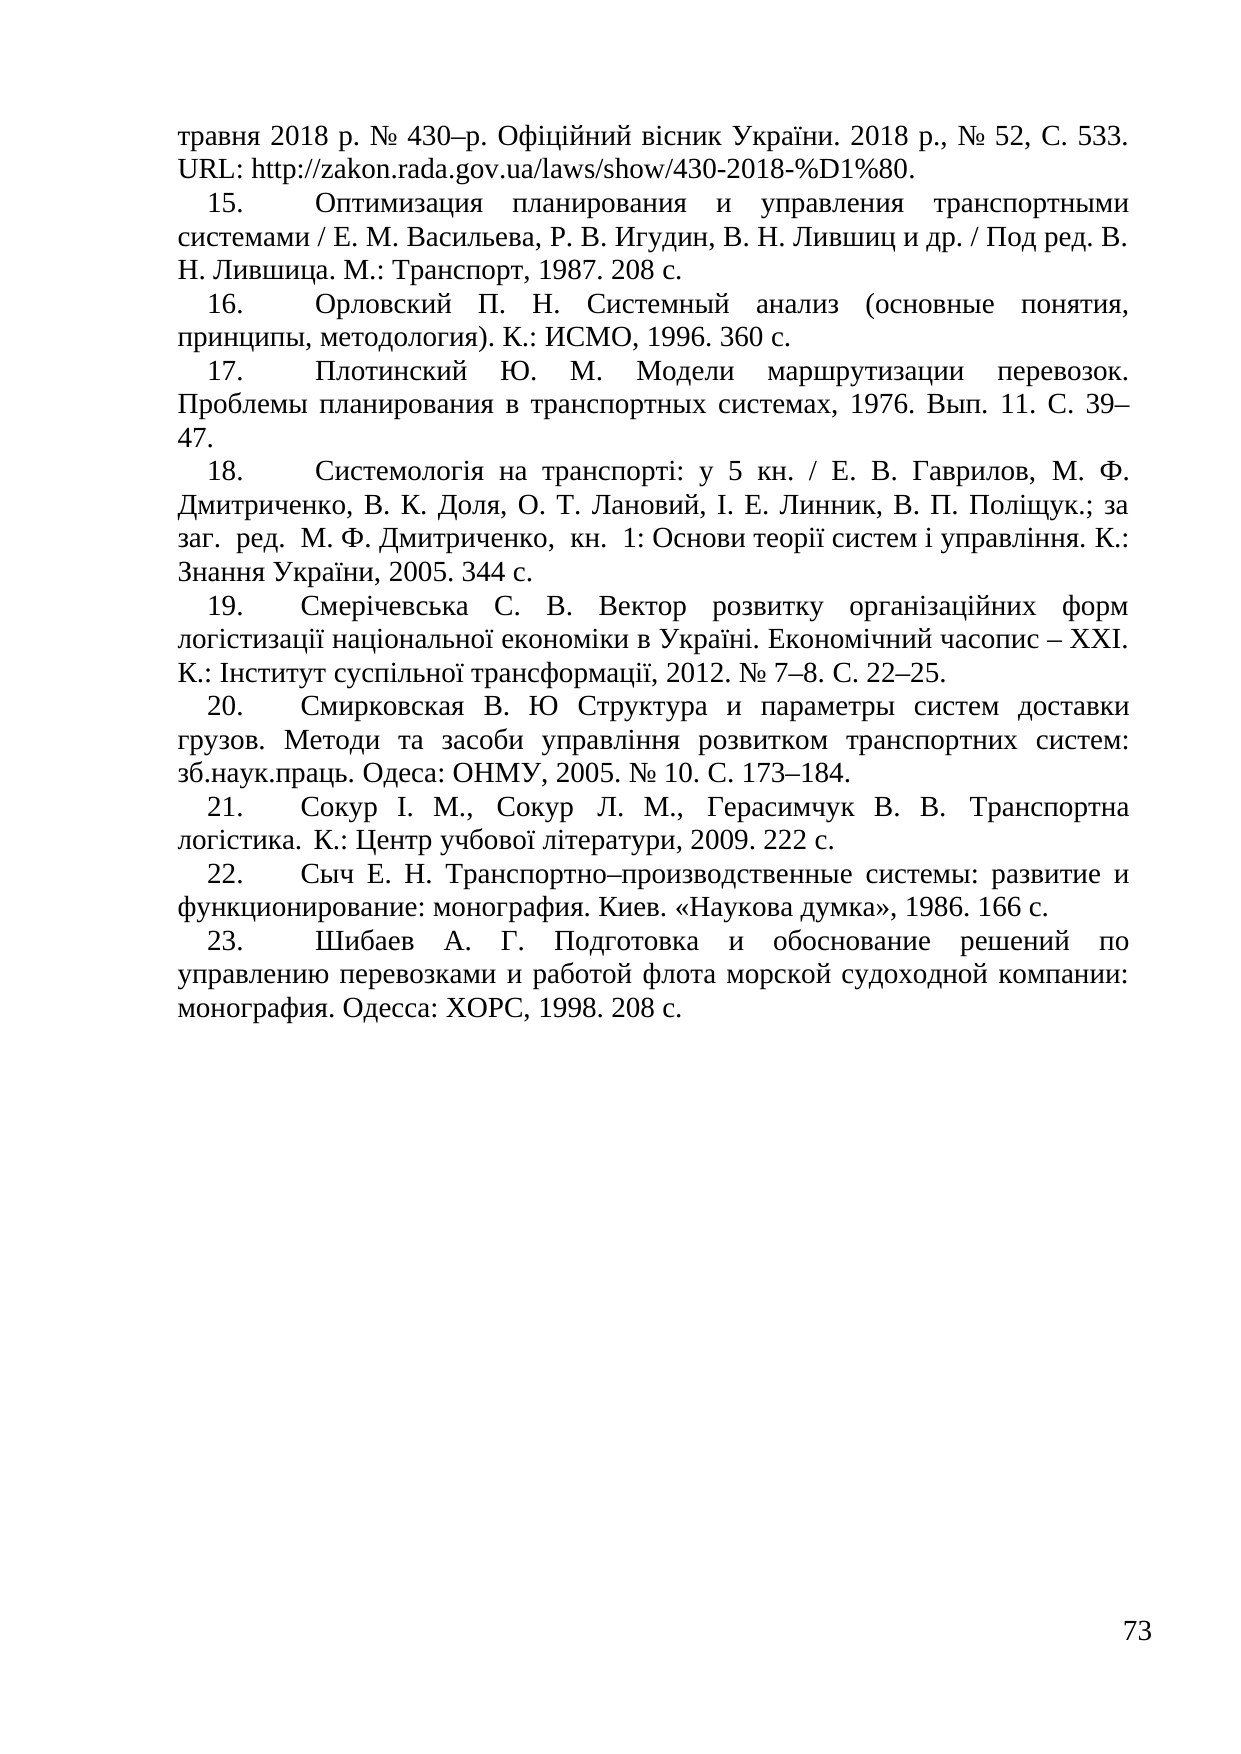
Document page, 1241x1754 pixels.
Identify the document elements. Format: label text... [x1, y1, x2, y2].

list Системологія на транспорті: у 5 кн. / Е. В. Гаврилов, М. Ф. Дмитриченко, В. К. Доля, О. Т. Лановий, І. Е. Линник, B. П. Поліщук.; за заг. ред. М. Ф. Дмитриченко, кн. 1: Основи теорії систем і управління. К.: Знання України, 2005. 344 с. [177, 453, 1130, 588]
list Оптимизация планирования и управления транспортными системами / Е. М. Васильева, Р. В. Игудин, В. Н. Лившиц и др. / Под ред. В. Н. Лившица. М.: Транспорт, 1987. 208 с. [177, 185, 1129, 286]
list Смирковская В. Ю Структура и параметры систем доставки грузов. Методи та засоби управління розвитком транспортних систем: зб.наук.праць. Одеса: ОНМУ, 2005. № 10. С. 173–184. [177, 688, 1130, 789]
list Сыч Е. Н. Транспортно–производственные системы: развитие и функционирование: монография. Киев. «Наукова думка», 1986. 166 с. [177, 856, 1129, 923]
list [177, 118, 1129, 185]
list Плотинский Ю. М. Модели маршрутизации перевозок. Проблемы планирования в транспортных системах, 1976. Вып. 11. С. 39–47. [177, 353, 1129, 453]
list Смерічевська С. В. Вектор розвитку організаційних форм логістизації національної економіки в Україні. Економічний часопис – ХХІ. К.: Інститут суспільної трансформації, 2012. № 7–8. С. 22–25. [177, 588, 1129, 688]
list Орловский П. Н. Системный анализ (основные понятия, принципы, методология). К.: ИСМО, 1996. 360 с. [177, 286, 1129, 353]
list Шибаев А. Г. Подготовка и обоснование решений по управлению перевозками и работой флота морской судоходной компании: монография. Одесса: ХОРС, 1998. 208 с. [177, 923, 1129, 1024]
list Сокур І. М., Сокур Л. М., Герасимчук В. В. Транспортна логістика. К.: Центр учбової літератури, 2009. 222 с. [177, 789, 1129, 856]
